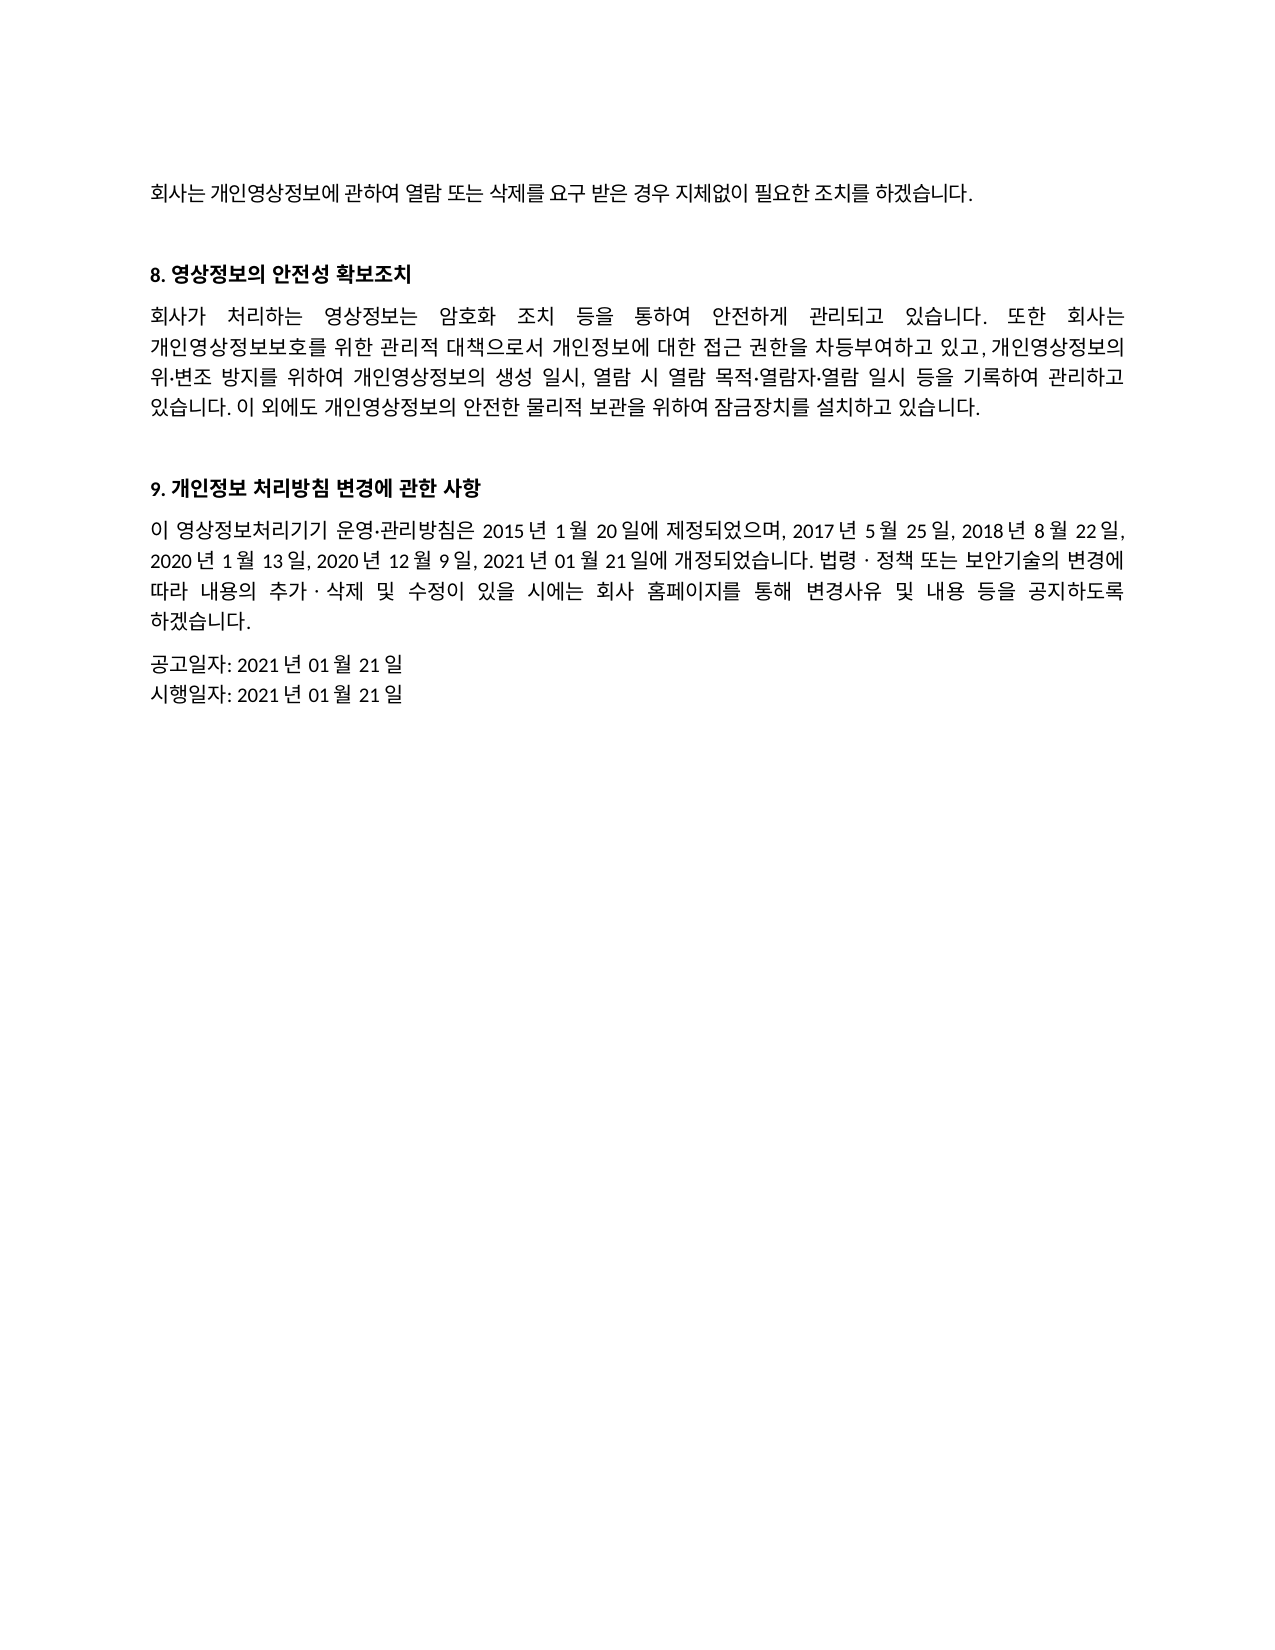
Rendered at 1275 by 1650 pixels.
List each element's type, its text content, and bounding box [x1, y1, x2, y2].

text 9. 개인정보 처리방침 변경에 관한 사항 [150, 472, 1125, 502]
text 회사가 처리하는 영상정보는 암호화 조치 등을 통하여 안전하게 관리되고 있습니다. 또한 회사는 개인영상정보보호를 위한 관리적 대책으로서 개인정보에 대한 접근 권한을 차등부여하고 있고, 개인영상정보의 위·변조 방지를 위하여 개인영상정보의 생성 일시, 열람 시 열람 목적·열람자·열람 일시 등을 기록하여 관리하고 있습니다. 이 외에도 개인영상정보의 안전한 물리적 보관을 위하여 잠금장치를 설치하고 있습니다. [150, 301, 1125, 421]
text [150, 177, 1125, 207]
text 시행일자: 2021년 01월 21일 [150, 678, 1125, 708]
text 공고일자: 2021년 01월 21일 [150, 648, 1125, 678]
text 이 영상정보처리기기 운영·관리방침은 2015년 1월 20일에 제정되었으며, 2017년 5월 25일, 2018년 8월 22일, 2020년 1월 13일, 2020년 12월 9일, 2021년 01월 21일에 개정되었습니다. 법령ㆍ정책 또는 보안기술의 변경에 따라 내용의 추가ㆍ삭제 및 수정이 있을 시에는 회사 홈페이지를 통해 변경사유 및 내용 등을 공지하도록 하겠습니다. [150, 514, 1125, 635]
text 8. 영상정보의 안전성 확보조치 [150, 258, 1125, 288]
